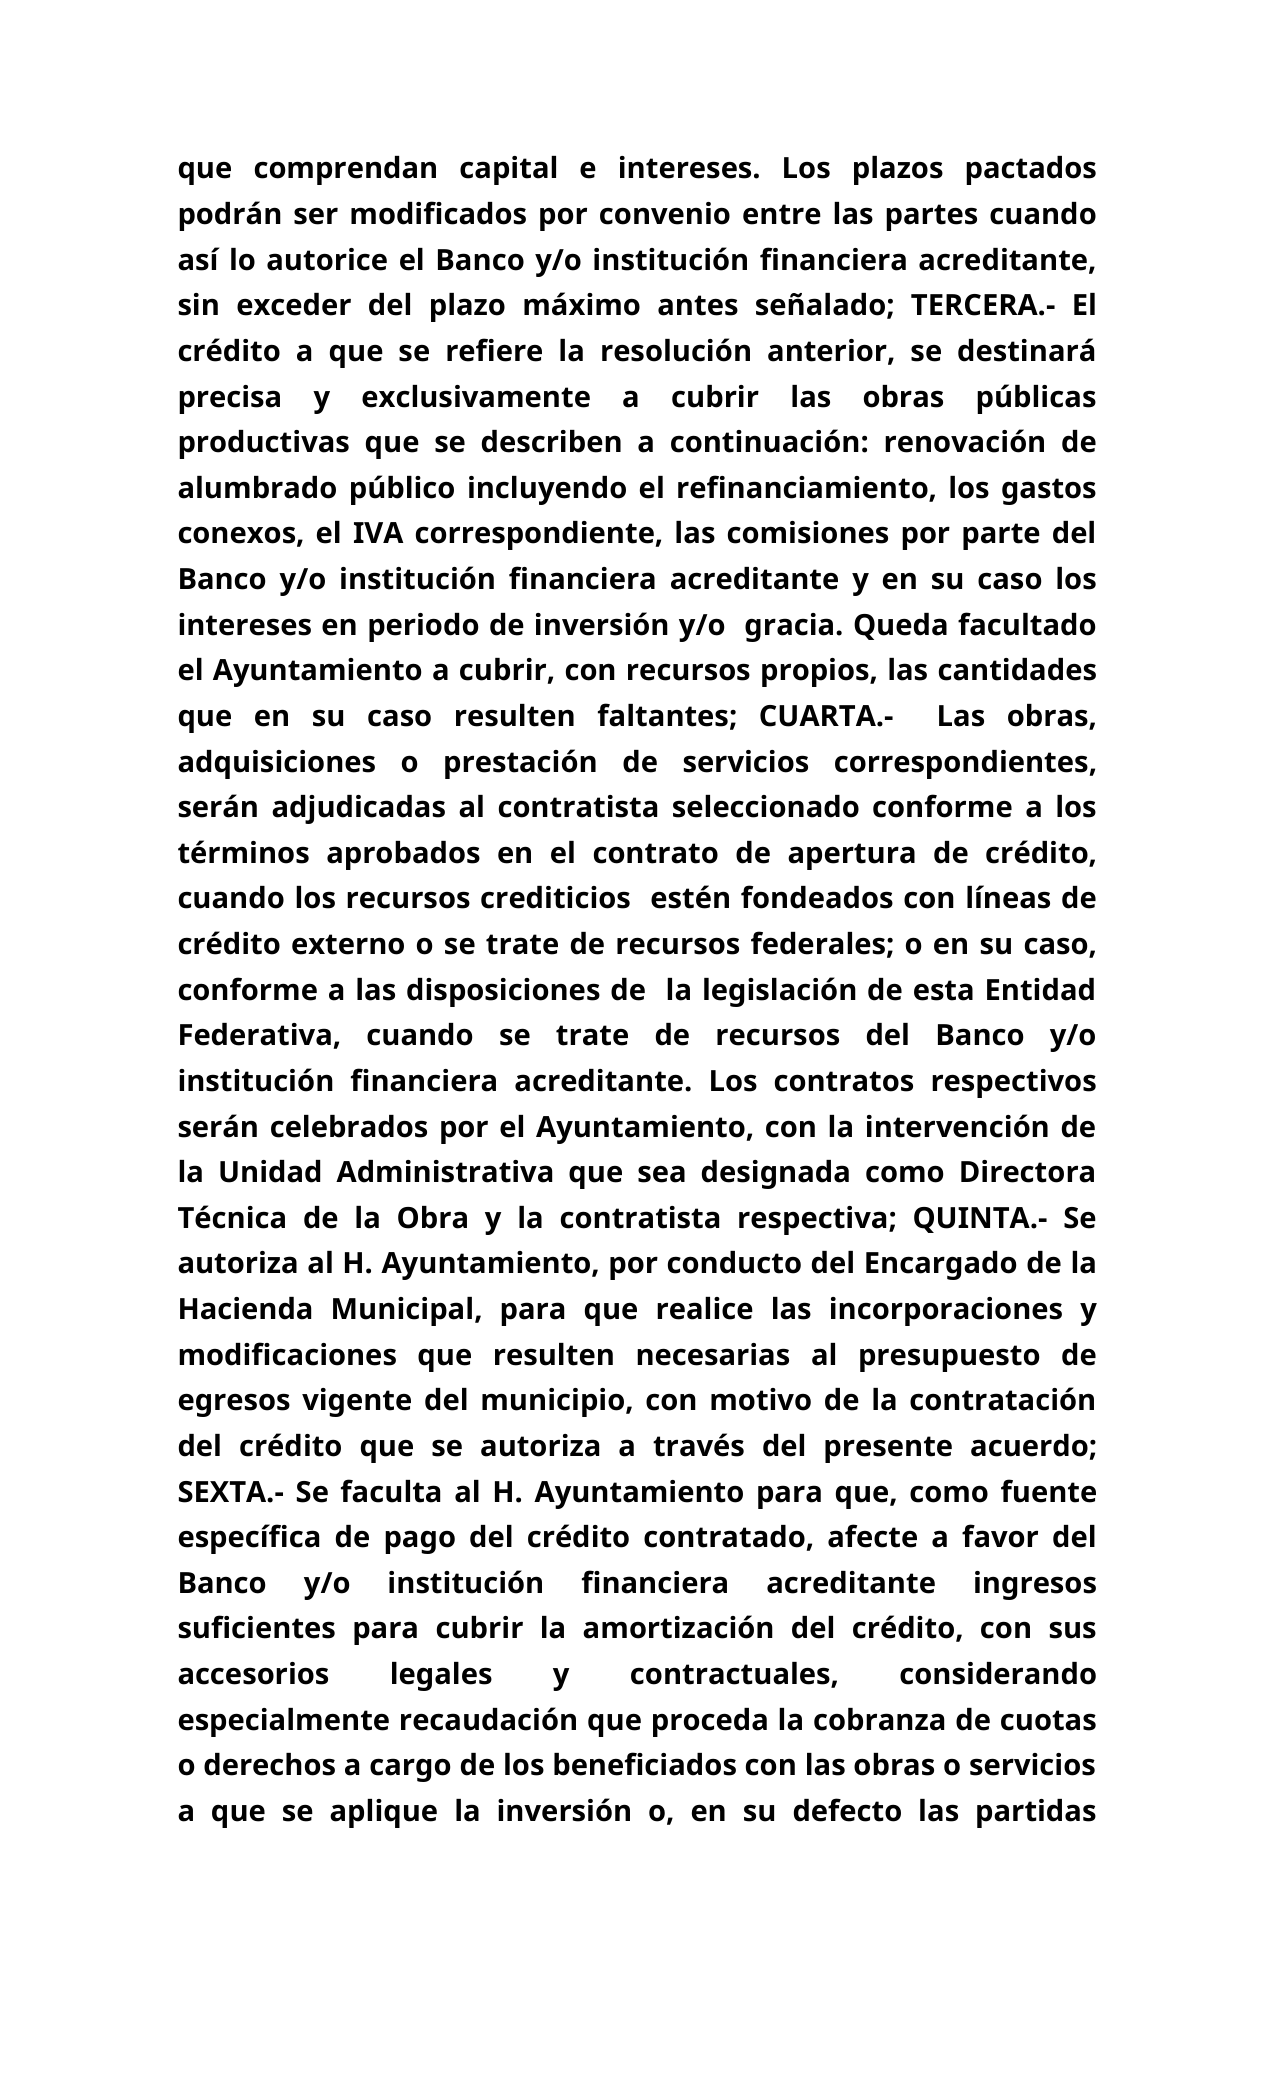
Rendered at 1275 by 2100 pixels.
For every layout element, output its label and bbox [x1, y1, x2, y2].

text [177, 148, 1098, 1830]
